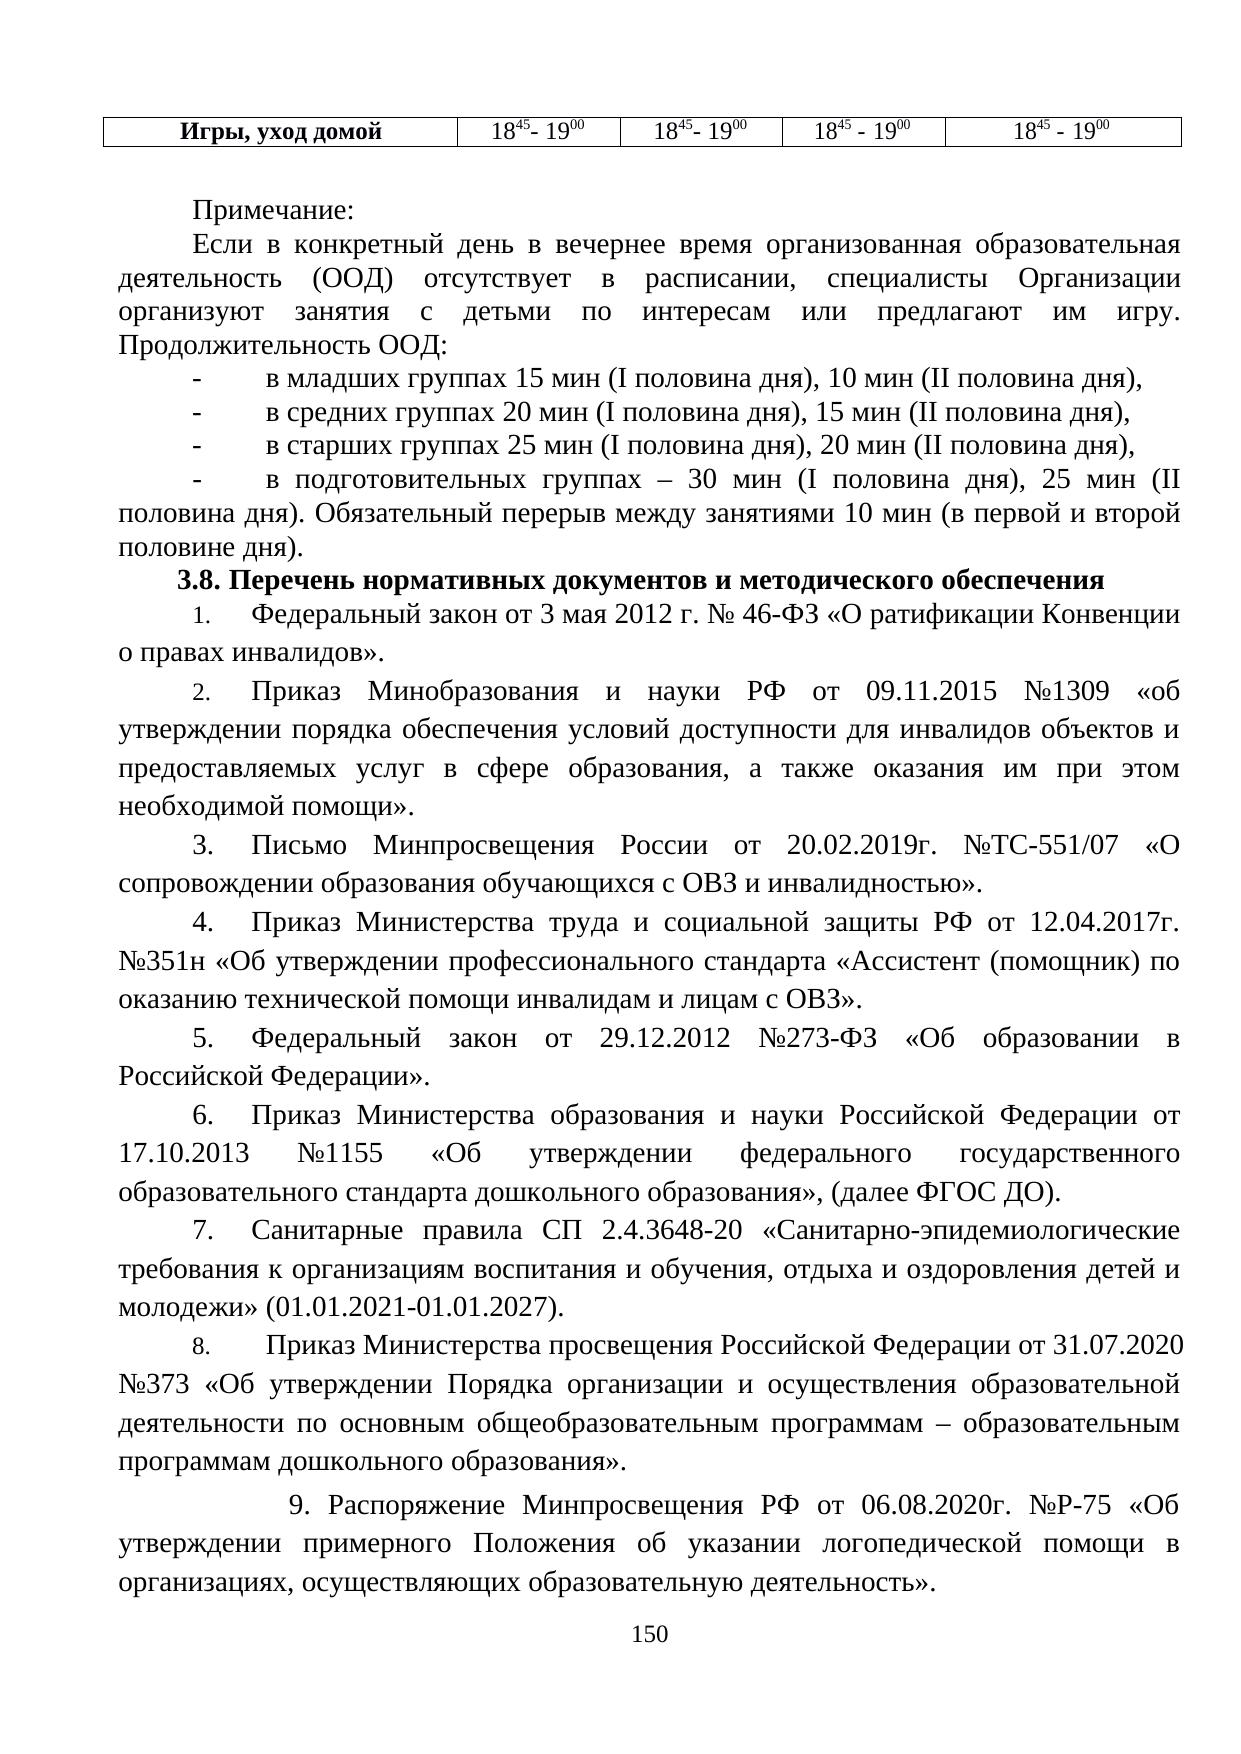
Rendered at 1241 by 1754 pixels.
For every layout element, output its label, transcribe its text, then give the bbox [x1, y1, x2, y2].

text №373 «Об утверждении Порядка организации и осуществления образовательной деятельности по основным общеобразовательным программам – образовательным программам дошкольного образования». [118, 1366, 1181, 1477]
table_header 1845- 1900 [621, 118, 782, 146]
table_header 1845- 1900 [458, 118, 620, 146]
table_header 1845 - 1900 [946, 118, 1181, 146]
list в средних группах 20 мин (I половина дня), 15 мин (II половина дня), [192, 394, 1196, 428]
list Федеральный закон от 29.12.2012 №273-ФЗ «Об образовании в Российской Федерации». [118, 1020, 1181, 1092]
list Приказ Минобразования и науки РФ от 09.11.2015 №1309 «об утверждении порядка обеспечения условий доступности для инвалидов объектов и предоставляемых услуг в сфере образования, а также оказания им при этом необходимой помощи». [118, 673, 1181, 822]
list Санитарные правила СП 2.4.3648-20 «Санитарно-эпидемиологические требования к организациям воспитания и обучения, отдыха и оздоровления детей и молодежи» (01.01.2021-01.01.2027). [118, 1212, 1181, 1323]
list Письмо Минпросвещения России от 20.02.2019г. №ТС-551/07 «О сопровождении образования обучающихся с ОВЗ и инвалидностью». [118, 827, 1181, 899]
list в младших группах 15 мин (I половина дня), 10 мин (II половина дня), [192, 361, 1196, 394]
table_header Игры, уход домой [104, 118, 457, 146]
list Федеральный закон от 3 мая . № 46-ФЗ «О ратификации Конвенции о правах инвалидов». [118, 596, 1181, 668]
list Приказ Министерства образования и науки Российской Федерации от 17.10.2013 №1155 «Об утверждении федерального государственного образовательного стандарта дошкольного образования», (далее ФГОС ДО). [118, 1097, 1181, 1207]
list Приказ Министерства просвещения Российской Федерации от 31.07.2020 [192, 1328, 1196, 1361]
text Примечание: [192, 193, 1196, 226]
text 9. Распоряжение Минпросвещения РФ от 06.08.2020г. №Р-75 «Об утверждении примерного Положения об указании логопедической помощи в организациях, осуществляющих образовательную деятельность». [118, 1487, 1181, 1598]
list в старших группах 25 мин (I половина дня), 20 мин (II половина дня), [192, 428, 1196, 462]
subtitle Перечень нормативных документов и методического обеспечения [177, 562, 1196, 596]
list в подготовительных группах – 30 мин (I половина дня), 25 мин (II половина дня). Обязательный перерыв между занятиями 10 мин (в первой и второй половине дня). [118, 462, 1182, 562]
table_header 1845 - 1900 [783, 118, 945, 146]
list Приказ Министерства труда и социальной защиты РФ от 12.04.2017г. №351н «Об утверждении профессионального стандарта «Ассистент (помощник) по оказанию технической помощи инвалидам и лицам с ОВЗ». [118, 904, 1181, 1015]
text Если в конкретный день в вечернее время организованная образовательная деятельность (ООД) отсутствует в расписании, специалисты Организации организуют занятия с детьми по интересам или предлагают им игру. Продолжительность ООД: [118, 226, 1181, 361]
